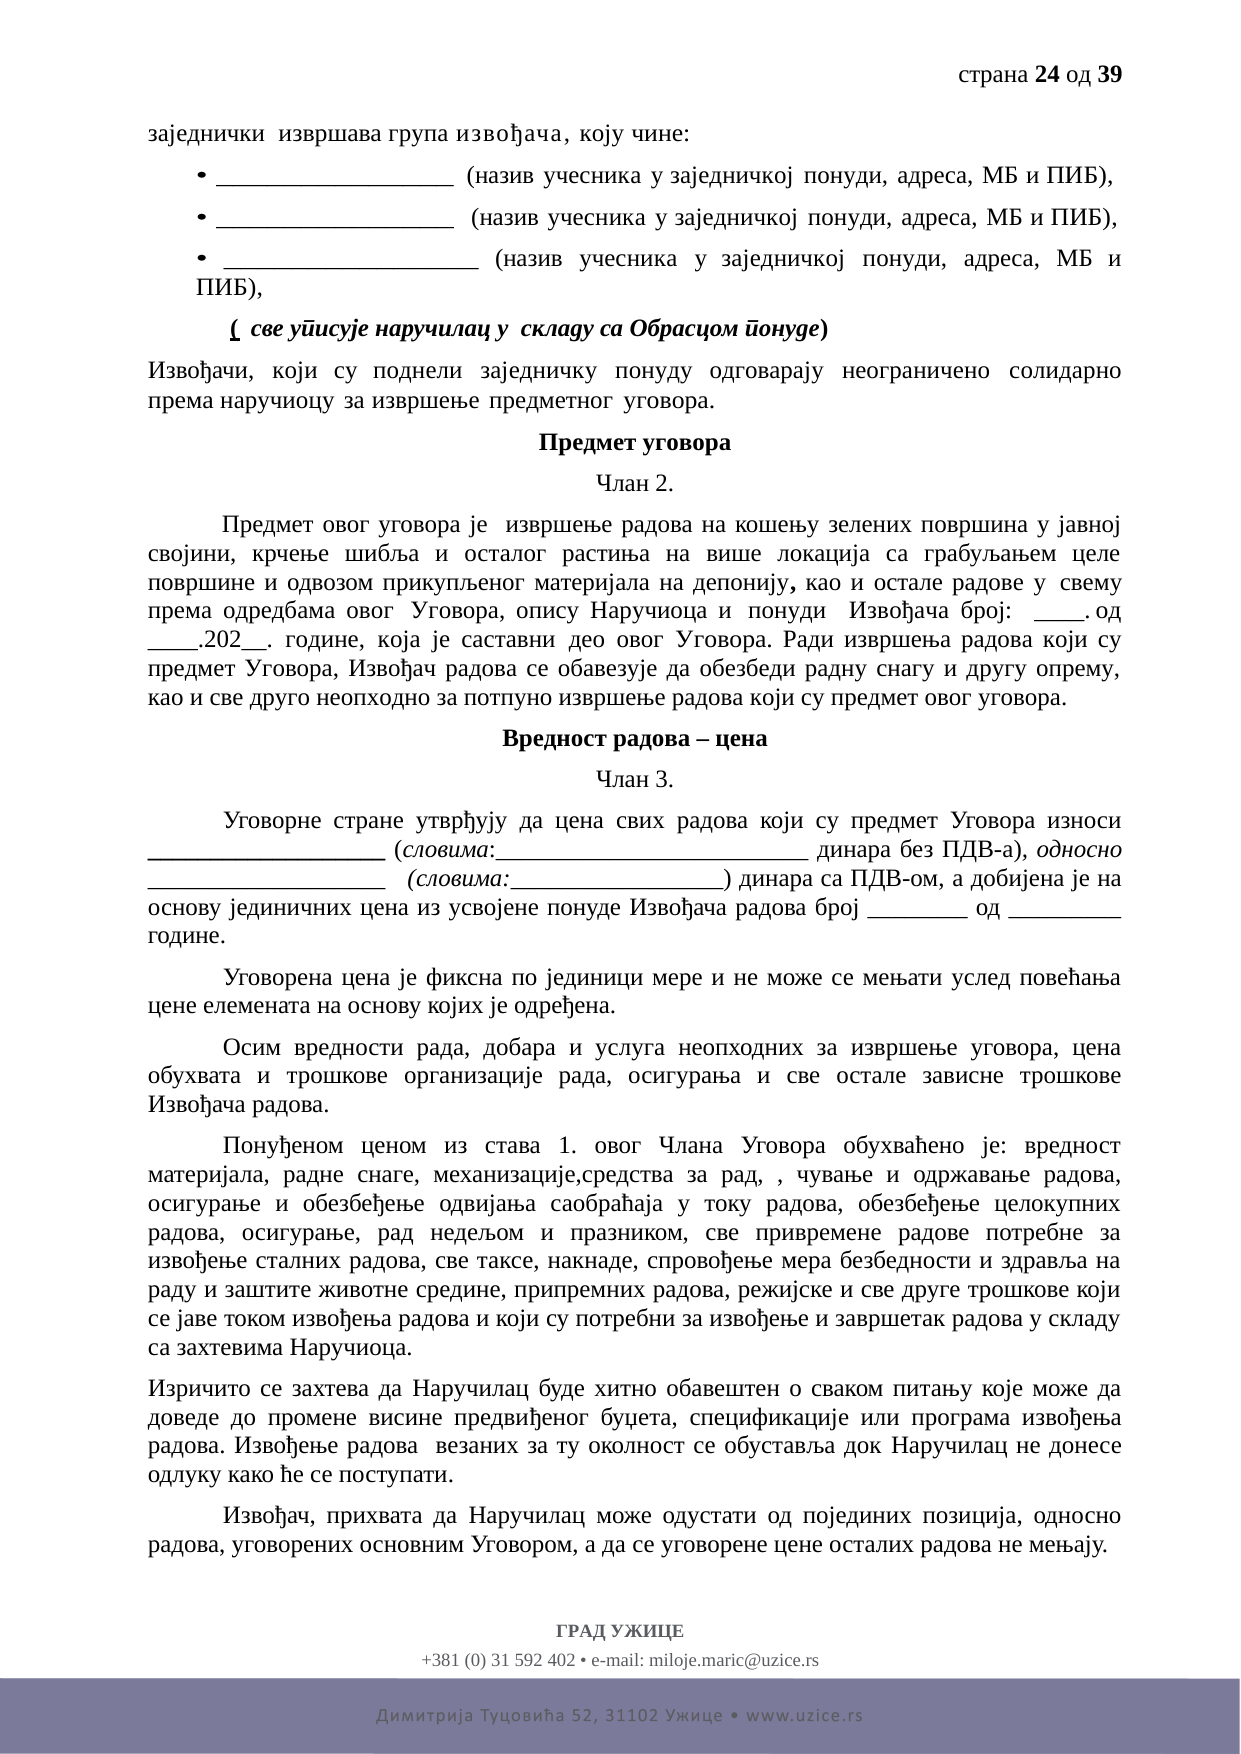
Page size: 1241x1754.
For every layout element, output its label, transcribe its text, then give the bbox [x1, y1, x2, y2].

text Извођач, прихвата да Наручилац може одустати од појединих позиција, односно радова, уговорених основним Уговором, а да се уговорене цене осталих радова не мењају. [148, 1501, 1122, 1558]
text Осим вредности рада, добара и услуга неопходних за извршење уговора, цена обухвата и трошкове организације рада, осигурања и све остале зависне трошкове Извођача радова. [148, 1032, 1122, 1118]
text Уговорена цена је фиксна по јединици мере и не може се мењати услед повећања цене елемената на основу којих је одређена. [148, 962, 1122, 1019]
text Предмет овог уговора је извршење радова на кошењу зелених површина у јавној својини, крчење шибља и осталог растиња на више локација са грабуљањем целе површине и одвозом прикупљеног материјала на депонију, као и остале радове у свему према одредбама овог Уговора, опису Наручиоца и понуди Извођача број: ____.од ____.202__. године, која је саставни део овог Уговора. Ради извршења радова који су предмет Уговора, Извођач радова се обавезује да обезбеди радну снагу и другу опрему, као и све друго неопходно за потпуно извршење радова који су предмет овог уговора. [148, 509, 1122, 711]
text Извођачи, који су поднели заједничку понуду одговарају неограничено солидарно према наручиоцу за извршење предметног уговора. [148, 355, 1122, 413]
text • ______________ (назив учесника у заједничкој понуди, адреса, МБ и ПИБ), [196, 161, 1122, 189]
text Понуђеном ценом из става 1. овог Члана Уговора обухваћено је: вредност материјала, радне снаге, механизације,средства за рад, , чување и одржавање радова, осигурање и обезбеђење одвијања саобраћаја у току радова, обезбеђење целокупних радова, осигурање, рад недељом и празником, све привремене радове потребне за извођење сталних радова, све таксе, накнаде, спровођење мера безбедности и здравља на раду и заштите животне средине, припремних радова, режијске и све друге трошкове који се јаве током извођења радова и који су потребни за извођење и завршетак радова у складу са захтевима Наручиоца. [148, 1131, 1122, 1361]
text Члан 3. [148, 764, 1122, 793]
text • _______________ (назив учесника у заједничкој понуди, адреса, МБ и ПИБ), [196, 243, 1122, 301]
text заједнички извршава група извођача, коју чине: [148, 118, 1122, 147]
picture [0, 1677, 1240, 1754]
text Уговорне стране утврђују да цена свих радова који су предмет Уговора износи ___________________ (словима:_________________________ динара без ПДВ-а), односно ___________________ (словима:_________________) динара са ПДВ-ом, а добијена је на основу јединичних цена из усвојене понуде Извођача радова број ________ од _________ године. [148, 806, 1122, 949]
text Члан 2. [148, 468, 1122, 497]
text Предмет уговора [148, 427, 1122, 456]
text ( све уписује наручилац у складу са Обрасцом понуде) [160, 313, 1122, 342]
text Изричито се захтева да Наручилац буде хитно обавештен о сваком питању које може да доведе до промене висине предвиђеног буџета, спецификације или програма извођења радова. Извођење радова везаних за ту околност се обуставља док Наручилац не донесе одлуку како ће се поступати. [148, 1373, 1122, 1488]
text • ______________ (назив учесника у заједничкој понуди, адреса, МБ и ПИБ), [196, 202, 1122, 231]
text Вредност радова – цена [148, 723, 1122, 752]
